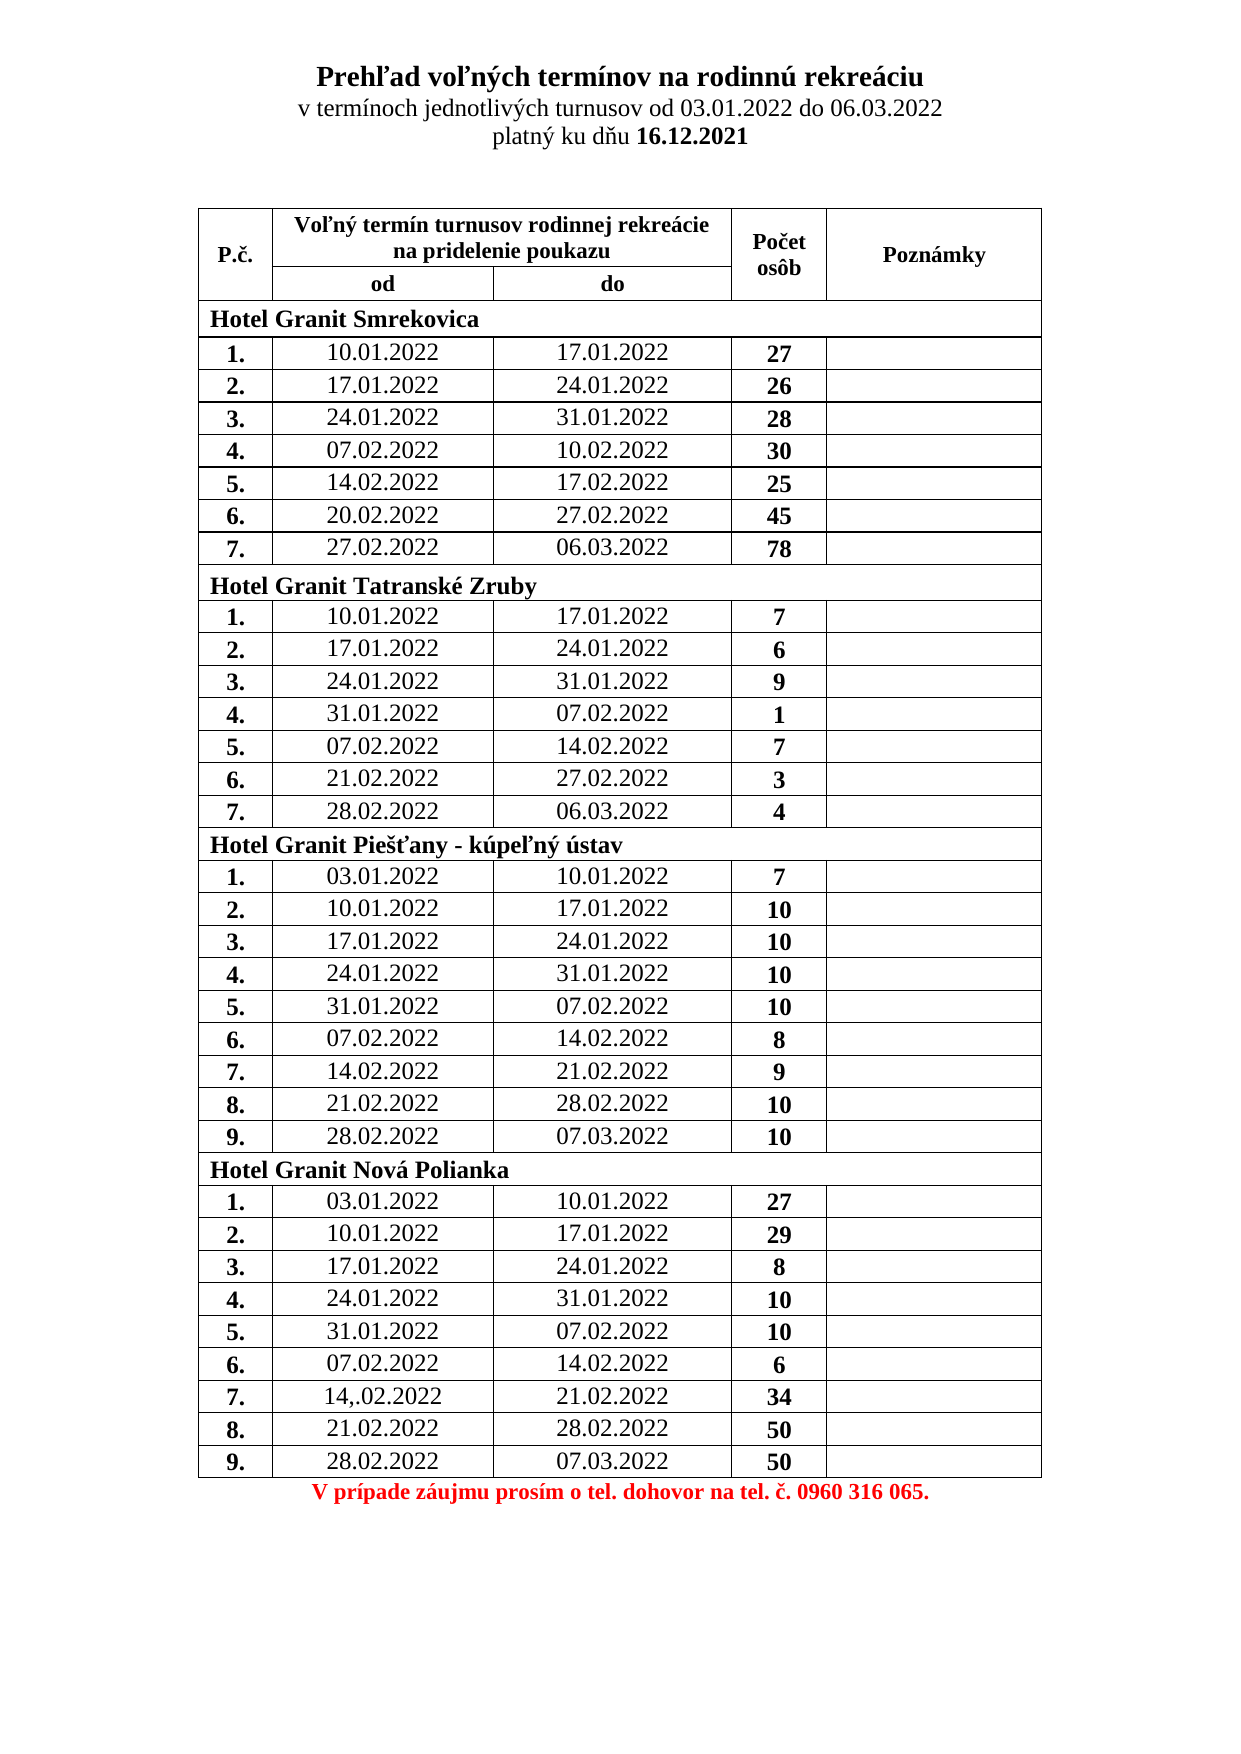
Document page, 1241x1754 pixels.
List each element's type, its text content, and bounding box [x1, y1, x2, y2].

table_cell [827, 370, 1041, 401]
table_cell 24.01.2022 [273, 1283, 493, 1315]
table_cell 31.01.2022 [494, 1283, 731, 1315]
table_cell 5. [199, 468, 272, 499]
table_cell 21.02.2022 [273, 1413, 493, 1445]
table_cell 6. [199, 763, 272, 795]
table_cell 14.02.2022 [273, 1056, 493, 1087]
table_cell 24.01.2022 [494, 633, 731, 665]
table_cell 28.02.2022 [273, 1121, 493, 1152]
table_cell [827, 1381, 1041, 1412]
table_cell 45 [732, 500, 826, 531]
table_cell [827, 403, 1041, 434]
table_cell 27.02.2022 [494, 500, 731, 531]
table_cell 07.02.2022 [273, 731, 493, 762]
table_cell 8 [732, 1023, 826, 1055]
table_cell 1. [199, 601, 272, 632]
table_cell 31.01.2022 [273, 698, 493, 730]
table_cell 07.02.2022 [273, 1023, 493, 1055]
table_cell 25 [732, 468, 826, 499]
table_cell 34 [732, 1381, 826, 1412]
table_cell [827, 1316, 1041, 1347]
table_cell [827, 666, 1041, 697]
table_cell 03.01.2022 [273, 861, 493, 892]
table_cell 10.01.2022 [273, 601, 493, 632]
text Prehľad voľných termínov na rodinnú rekreáciu [148, 59, 1093, 93]
table_cell [827, 1283, 1041, 1315]
table_cell 78 [732, 533, 826, 564]
table_cell 26 [732, 370, 826, 401]
table_cell 21.02.2022 [273, 1088, 493, 1120]
table_cell 1. [199, 1186, 272, 1217]
table_cell 9. [199, 1446, 272, 1477]
table_cell 31.01.2022 [494, 403, 731, 434]
table_cell [827, 1251, 1041, 1282]
table_cell [827, 633, 1041, 665]
table_cell 5. [199, 1316, 272, 1347]
table_cell 6. [199, 500, 272, 531]
table_cell 3 [732, 763, 826, 795]
table_cell 27.02.2022 [494, 763, 731, 795]
table_cell 24.01.2022 [494, 1251, 731, 1282]
table_header P.č. [199, 209, 272, 300]
table_cell 17.01.2022 [273, 370, 493, 401]
table_cell [827, 893, 1041, 925]
table_cell 9 [732, 666, 826, 697]
table_cell 14,.02.2022 [273, 1381, 493, 1412]
table_cell 7. [199, 1056, 272, 1087]
table_cell [827, 1023, 1041, 1055]
table_cell 10.02.2022 [494, 435, 731, 466]
table_cell 8 [732, 1251, 826, 1282]
table_cell 31.01.2022 [494, 958, 731, 990]
table_cell [827, 468, 1041, 499]
table_cell 17.01.2022 [494, 601, 731, 632]
table_cell 7. [199, 533, 272, 564]
text V prípade záujmu prosím o tel. dohovor na tel. č. 0960 316 065. [148, 1478, 1093, 1505]
table_cell 07.02.2022 [273, 1348, 493, 1380]
table_cell 17.02.2022 [494, 468, 731, 499]
table_cell [827, 1413, 1041, 1445]
table_cell 2. [199, 1218, 272, 1250]
table_cell 24.01.2022 [273, 403, 493, 434]
table_cell 6. [199, 1023, 272, 1055]
table_cell 06.03.2022 [494, 796, 731, 827]
table_cell [827, 435, 1041, 466]
table_cell 10 [732, 1121, 826, 1152]
table_cell 17.01.2022 [494, 1218, 731, 1250]
table_cell 14.02.2022 [494, 1023, 731, 1055]
table_cell 10 [732, 991, 826, 1022]
table_cell 8. [199, 1413, 272, 1445]
table_cell 10 [732, 893, 826, 925]
table_cell 10.01.2022 [494, 1186, 731, 1217]
table_cell 10 [732, 1088, 826, 1120]
table_cell [827, 731, 1041, 762]
table_cell [827, 926, 1041, 957]
table_cell 24.01.2022 [494, 926, 731, 957]
table_cell 07.02.2022 [273, 435, 493, 466]
table_cell [827, 1218, 1041, 1250]
table_cell 7. [199, 796, 272, 827]
table_cell 5. [199, 731, 272, 762]
table_cell 10.01.2022 [494, 861, 731, 892]
table_cell 28.02.2022 [494, 1088, 731, 1120]
table_cell [827, 1446, 1041, 1477]
table_cell 10.01.2022 [273, 338, 493, 369]
table_cell 30 [732, 435, 826, 466]
table_cell 4. [199, 1283, 272, 1315]
table_cell [827, 763, 1041, 795]
table_cell 21.02.2022 [494, 1381, 731, 1412]
text platný ku dňu 16.12.2021 [148, 121, 1093, 150]
table_cell 2. [199, 370, 272, 401]
table_cell 28.02.2022 [273, 796, 493, 827]
table_cell [827, 338, 1041, 369]
table_cell 17.01.2022 [494, 338, 731, 369]
table_cell [827, 861, 1041, 892]
table_cell 17.01.2022 [273, 633, 493, 665]
table_cell 10.01.2022 [273, 1218, 493, 1250]
table_cell 8. [199, 1088, 272, 1120]
table_cell 07.02.2022 [494, 1316, 731, 1347]
table_cell [827, 1348, 1041, 1380]
table_cell 28.02.2022 [273, 1446, 493, 1477]
table_cell 28.02.2022 [494, 1413, 731, 1445]
table_cell [827, 1088, 1041, 1120]
table_cell 50 [732, 1413, 826, 1445]
table_cell do [494, 267, 731, 300]
table_cell [827, 601, 1041, 632]
table_cell 24.01.2022 [273, 666, 493, 697]
table_cell 2. [199, 893, 272, 925]
table_cell [827, 698, 1041, 730]
table_cell 50 [732, 1446, 826, 1477]
table_cell 4. [199, 958, 272, 990]
table_cell 31.01.2022 [494, 666, 731, 697]
table_cell 2. [199, 633, 272, 665]
table_cell 3. [199, 926, 272, 957]
table_cell 24.01.2022 [273, 958, 493, 990]
table_cell Hotel Granit Piešťany - kúpeľný ústav [199, 828, 1041, 860]
table_cell 6. [199, 1348, 272, 1380]
table_cell 31.01.2022 [273, 1316, 493, 1347]
table_cell 4. [199, 698, 272, 730]
table_cell 10 [732, 1316, 826, 1347]
table_cell 10 [732, 926, 826, 957]
table_cell 14.02.2022 [494, 731, 731, 762]
table_cell [827, 533, 1041, 564]
table_cell 21.02.2022 [273, 763, 493, 795]
table_cell [827, 796, 1041, 827]
table_cell 29 [732, 1218, 826, 1250]
table_cell 14.02.2022 [273, 468, 493, 499]
table_cell 14.02.2022 [494, 1348, 731, 1380]
table_cell 27 [732, 1186, 826, 1217]
table_header Voľný termín turnusov rodinnej rekreácie na pridelenie poukazu [273, 209, 731, 266]
table_cell 6 [732, 633, 826, 665]
table_cell 9. [199, 1121, 272, 1152]
table_cell 21.02.2022 [494, 1056, 731, 1087]
table_cell 7 [732, 861, 826, 892]
table_cell [827, 1186, 1041, 1217]
table_cell 7 [732, 731, 826, 762]
table_cell 7 [732, 601, 826, 632]
table_cell 5. [199, 991, 272, 1022]
table_cell 3. [199, 403, 272, 434]
table_cell 03.01.2022 [273, 1186, 493, 1217]
table_header Poznámky [827, 209, 1041, 300]
table_cell 17.01.2022 [273, 926, 493, 957]
table_cell 07.02.2022 [494, 991, 731, 1022]
table_cell 07.02.2022 [494, 698, 731, 730]
table_cell 7. [199, 1381, 272, 1412]
table_cell 24.01.2022 [494, 370, 731, 401]
table_cell [827, 1121, 1041, 1152]
table_cell 07.03.2022 [494, 1121, 731, 1152]
table_cell 07.03.2022 [494, 1446, 731, 1477]
table_cell [827, 1056, 1041, 1087]
table_cell [827, 500, 1041, 531]
table_cell 28 [732, 403, 826, 434]
table_cell 4 [732, 796, 826, 827]
table_cell 27 [732, 338, 826, 369]
table_cell 06.03.2022 [494, 533, 731, 564]
table_cell 17.01.2022 [494, 893, 731, 925]
table_cell 20.02.2022 [273, 500, 493, 531]
table_header Počet osôb [732, 209, 826, 300]
table_cell 1. [199, 338, 272, 369]
table_cell 27.02.2022 [273, 533, 493, 564]
table_cell [827, 991, 1041, 1022]
table_cell 17.01.2022 [273, 1251, 493, 1282]
table_cell Hotel Granit Nová Polianka [199, 1153, 1041, 1185]
table_cell 4. [199, 435, 272, 466]
table_cell 31.01.2022 [273, 991, 493, 1022]
table_cell 3. [199, 1251, 272, 1282]
table_cell 1. [199, 861, 272, 892]
text v termínoch jednotlivých turnusov od 03.01.2022 do 06.03.2022 [148, 93, 1093, 121]
table_cell 10.01.2022 [273, 893, 493, 925]
table_cell 10 [732, 958, 826, 990]
table_cell od [273, 267, 493, 300]
table_cell 1 [732, 698, 826, 730]
table_cell 10 [732, 1283, 826, 1315]
table_cell Hotel Granit Tatranské Zruby [199, 565, 1041, 600]
table_cell 9 [732, 1056, 826, 1087]
table_cell Hotel Granit Smrekovica [199, 301, 1041, 336]
table_cell [827, 958, 1041, 990]
table_cell 6 [732, 1348, 826, 1380]
table_cell 3. [199, 666, 272, 697]
